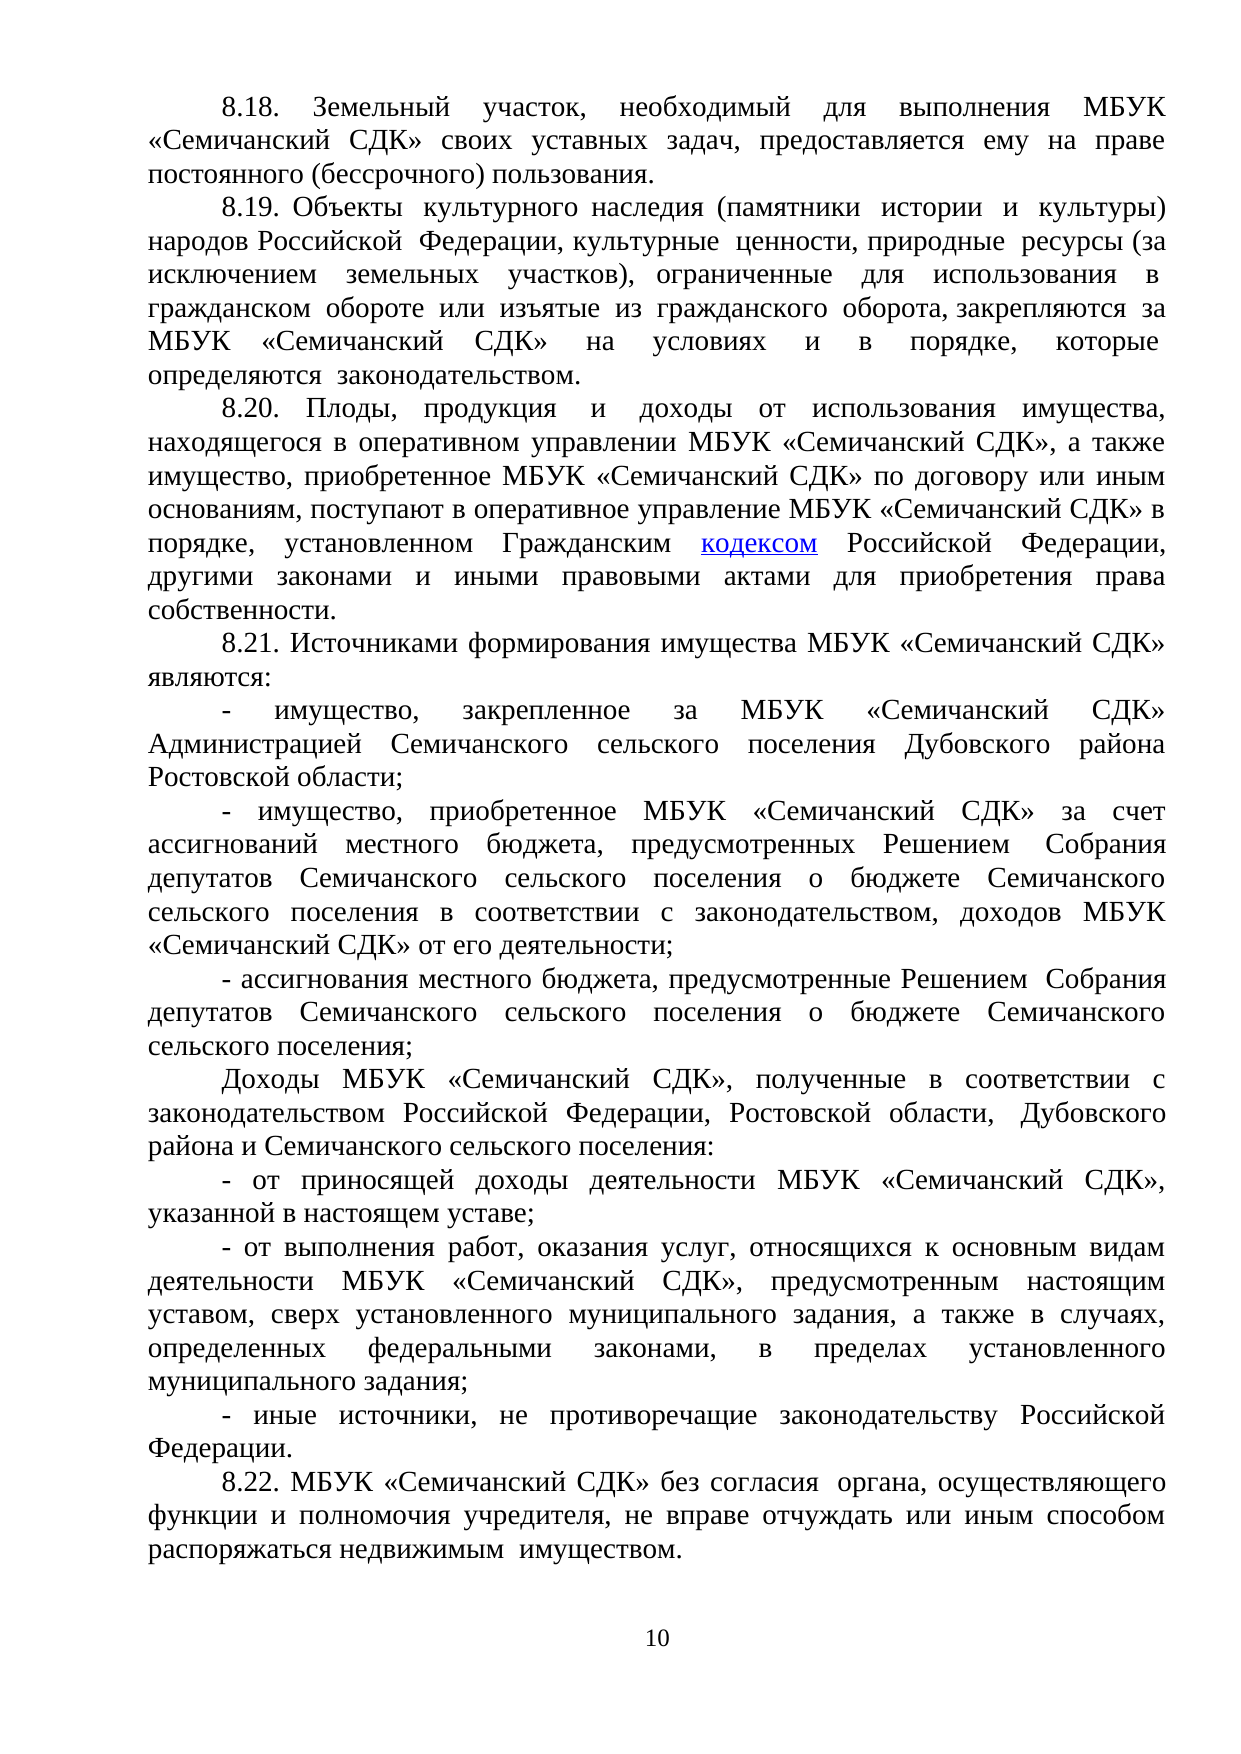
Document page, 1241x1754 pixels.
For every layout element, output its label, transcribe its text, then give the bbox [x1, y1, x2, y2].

text 8.22. МБУК «Семичанский СДК» без согласия органа, осуществляющего функции и полномочия учредителя, не вправе отчуждать или иным способом распоряжаться недвижимым имуществом. [148, 1464, 1166, 1564]
text - от приносящей доходы деятельности МБУК «Семичанский СДК», указанной в настоящем уставе; [148, 1162, 1166, 1229]
text - имущество, приобретенное МБУК «Семичанский СДК» за счет ассигнований местного бюджета, предусмотренных Решением Собрания депутатов Семичанского сельского поселения о бюджете Семичанского сельского поселения в соответствии с законодательством, доходов МБУК «Семичанский СДК» от его деятельности; [148, 793, 1166, 961]
text - ассигнования местного бюджета, предусмотренные Решением Собрания депутатов Семичанского сельского поселения о бюджете Семичанского сельского поселения; [148, 961, 1166, 1061]
text 8.21. Источниками формирования имущества МБУК «Семичанский СДК» являются: [148, 625, 1166, 692]
text 8.19. Объекты культурного наследия (памятники истории и культуры) народов Российской Федерации, культурные ценности, природные ресурсы (за исключением земельных участков), ограниченные для использования в гражданском обороте или изъятые из гражданского оборота, закрепляются за МБУК «Семичанский СДК» на условиях и в порядке, которые определяются законодательством. [148, 189, 1166, 391]
text - иные источники, не противоречащие законодательству Российской Федерации. [148, 1397, 1166, 1464]
text 8.20. Плоды, продукция и доходы от использования имущества, находящегося в оперативном управлении МБУК «Семичанский СДК», а также имущество, приобретенное МБУК «Семичанский СДК» по договору или иным основаниям, поступают в оперативное управление МБУК «Семичанский СДК» в порядке, установленном Гражданским кодексом Российской Федерации, другими законами и иными правовыми актами для приобретения права собственности. [148, 391, 1166, 625]
text Доходы МБУК «Семичанский СДК», полученные в соответствии с законодательством Российской Федерации, Ростовской области, Дубовского района и Семичанского сельского поселения: [148, 1061, 1166, 1162]
text - от выполнения работ, оказания услуг, относящихся к основным видам деятельности МБУК «Семичанский СДК», предусмотренным настоящим уставом, сверх установленного муниципального задания, а также в случаях, определенных федеральными законами, в пределах установленного муниципального задания; [148, 1229, 1166, 1397]
text - имущество, закрепленное за МБУК «Семичанский СДК» Администрацией Семичанского сельского поселения Дубовского района Ростовской области; [148, 692, 1166, 793]
text 8.18. Земельный участок, необходимый для выполнения МБУК «Семичанский СДК» своих уставных задач, предоставляется ему на праве постоянного (бессрочного) пользования. [148, 89, 1166, 189]
